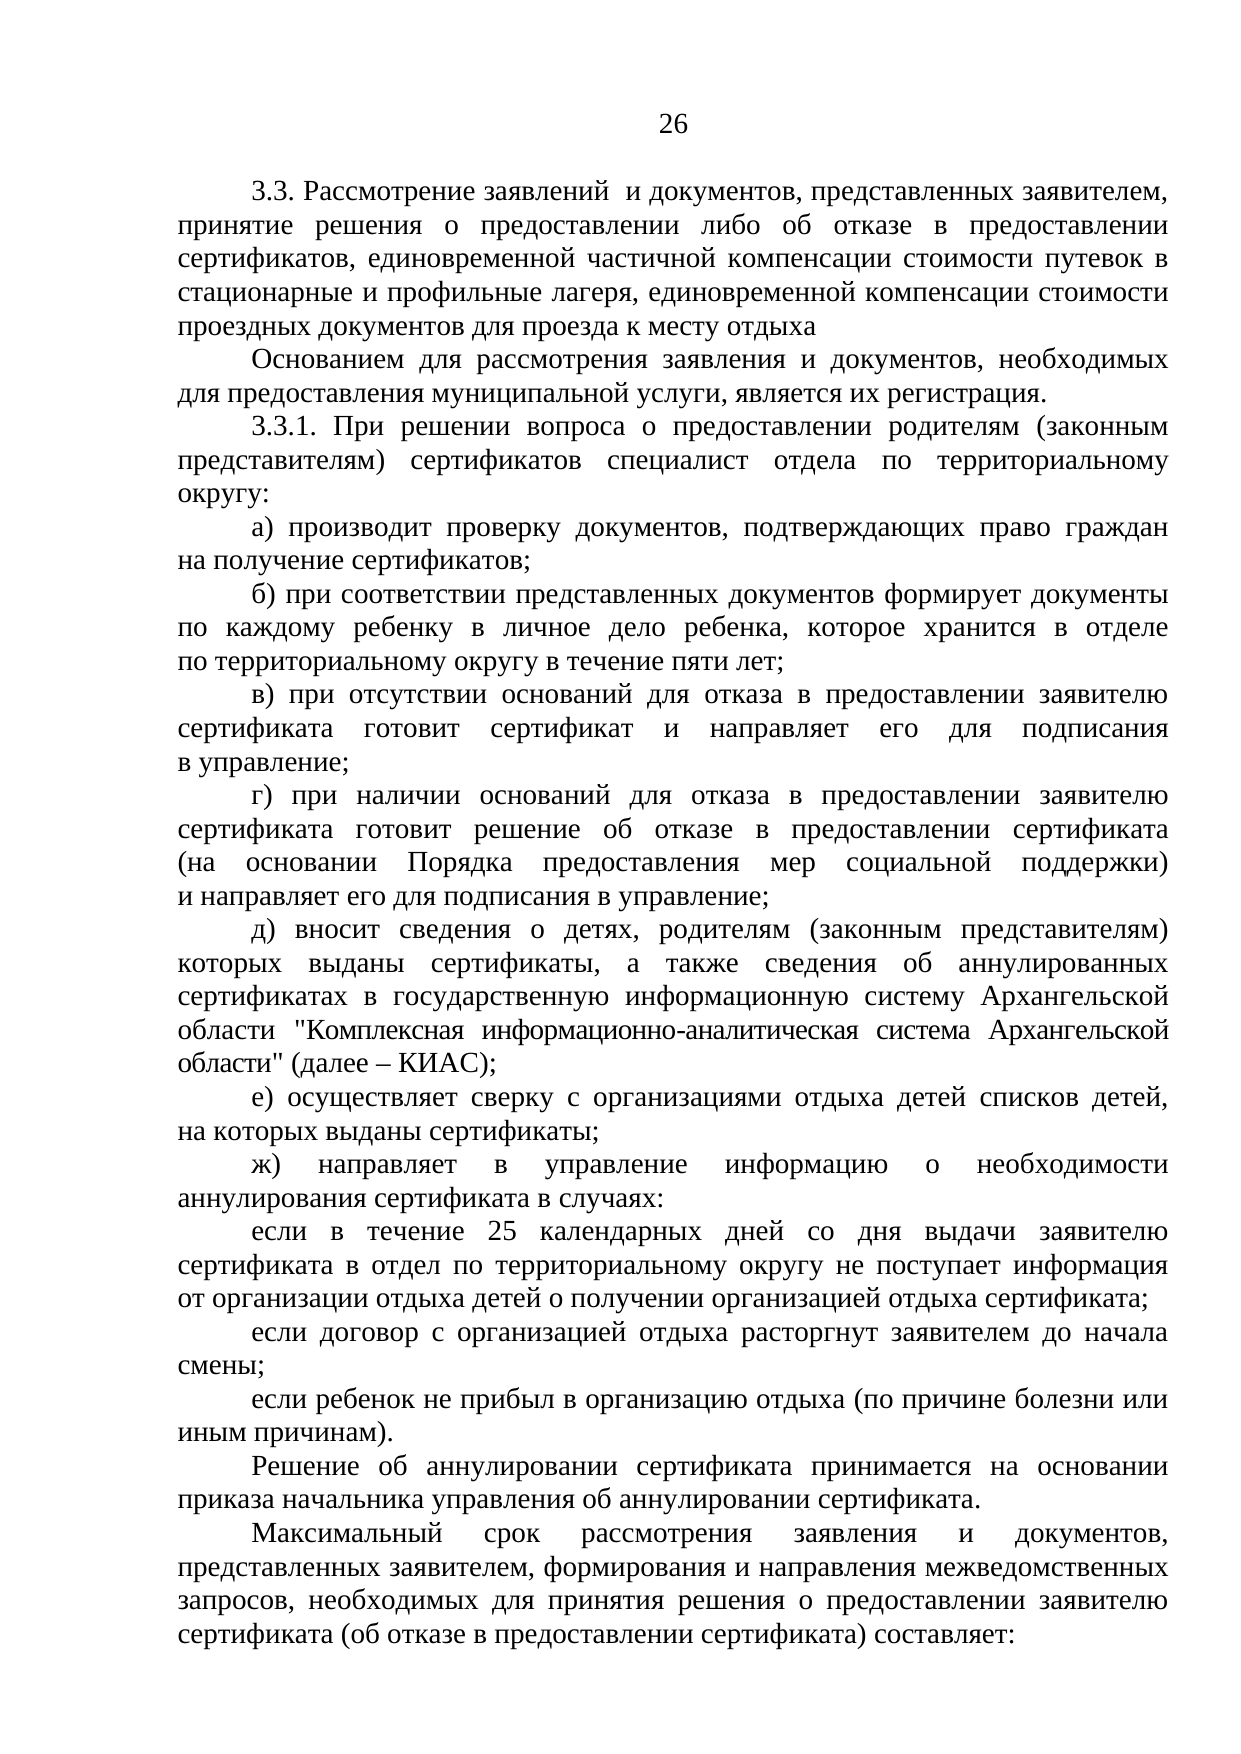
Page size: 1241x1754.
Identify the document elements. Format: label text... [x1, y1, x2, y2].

text б) при соответствии представленных документов формирует документы по каждому ребенку в личное дело ребенка, которое хранится в отделе по территориальному округу в течение пяти лет; [177, 576, 1169, 677]
text Решение об аннулировании сертификата принимается на основании приказа начальника управления об аннулировании сертификата. [177, 1448, 1169, 1515]
text 26 [177, 106, 1169, 140]
text а) производит проверку документов, подтверждающих право граждан на получение сертификатов; [177, 509, 1169, 576]
text в) при отсутствии оснований для отказа в предоставлении заявителю сертификата готовит сертификат и направляет его для подписания в управление; [177, 677, 1169, 777]
text если в течение 25 календарных дней со дня выдачи заявителю сертификата в отдел по территориальному округу не поступает информация от организации отдыха детей о получении организацией отдыха сертификата; [177, 1213, 1169, 1314]
text если договор с организацией отдыха расторгнут заявителем до начала смены; [177, 1314, 1169, 1381]
text Максимальный срок рассмотрения заявления и документов, представленных заявителем, формирования и направления межведомственных запросов, необходимых для принятия решения о предоставлении заявителю сертификата (об отказе в предоставлении сертификата) составляет: [177, 1515, 1169, 1649]
text если ребенок не прибыл в организацию отдыха (по причине болезни или иным причинам). [177, 1381, 1169, 1448]
text е) осуществляет сверку с организациями отдыха детей списков детей, на которых выданы сертификаты; [177, 1079, 1169, 1146]
text 3.3. Рассмотрение заявлений и документов, представленных заявителем, принятие решения о предоставлении либо об отказе в предоставлении сертификатов, единовременной частичной компенсации стоимости путевок в стационарные и профильные лагеря, единовременной компенсации стоимости проездных документов для проезда к месту отдыха [177, 173, 1169, 341]
text 3.3.1. При решении вопроса о предоставлении родителям (законным представителям) сертификатов специалист отдела по территориальному округу: [177, 408, 1169, 509]
text ж) направляет в управление информацию о необходимости аннулирования сертификата в случаях: [177, 1146, 1169, 1213]
text г) при наличии оснований для отказа в предоставлении заявителю сертификата готовит решение об отказе в предоставлении сертификата (на основании Порядка предоставления мер социальной поддержки) и направляет его для подписания в управление; [177, 777, 1169, 911]
text Основанием для рассмотрения заявления и документов, необходимых для предоставления муниципальной услуги, является их регистрация. [177, 341, 1169, 408]
text д) вносит сведения о детях, родителям (законным представителям) которых выданы сертификаты, а также сведения об аннулированных сертификатах в государственную информационную систему Архангельской области "Комплексная информационно-аналитическая система Архангельской области" (далее – КИАС); [177, 911, 1169, 1079]
